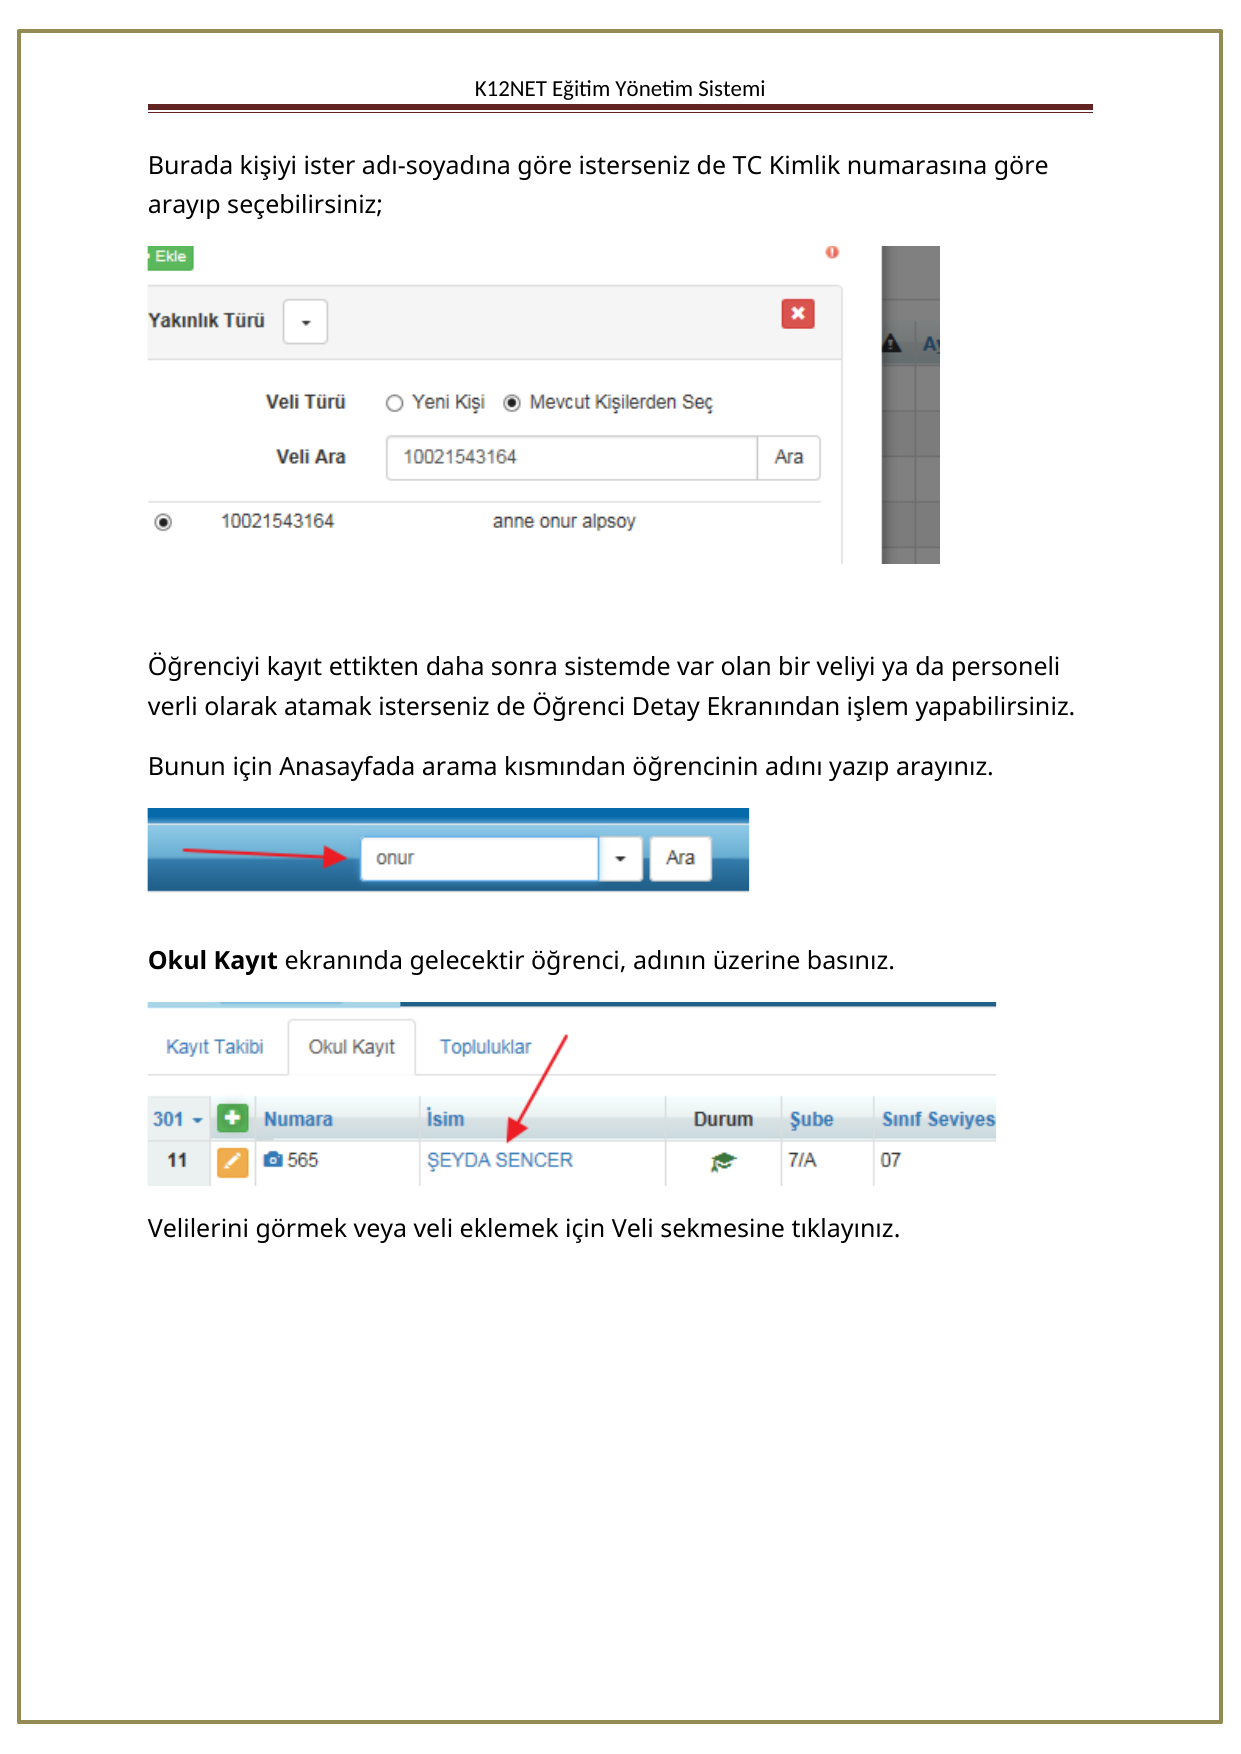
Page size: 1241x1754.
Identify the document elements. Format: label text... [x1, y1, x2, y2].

text Velilerini görmek veya veli eklemek için Veli sekmesine tıklayınız. [148, 1210, 1093, 1244]
text Burada kişiyi ister adı-soyadına göre isterseniz de TC Kimlik numarasına göre arayıp seçebilirsiniz; [148, 148, 1093, 221]
picture [147, 246, 940, 564]
picture [147, 808, 750, 918]
text Okul Kayıt ekranında gelecektir öğrenci, adının üzerine basınız. [148, 942, 1093, 977]
picture [147, 1002, 997, 1186]
text Öğrenciyi kayıt ettikten daha sonra sistemde var olan bir veliyi ya da personeli verli olarak atamak isterseniz de Öğrenci Detay Ekranından işlem yapabilirsiniz. [148, 649, 1093, 722]
text Bunun için Anasayfada arama kısmından öğrencinin adını yazıp arayınız. [148, 748, 1093, 782]
